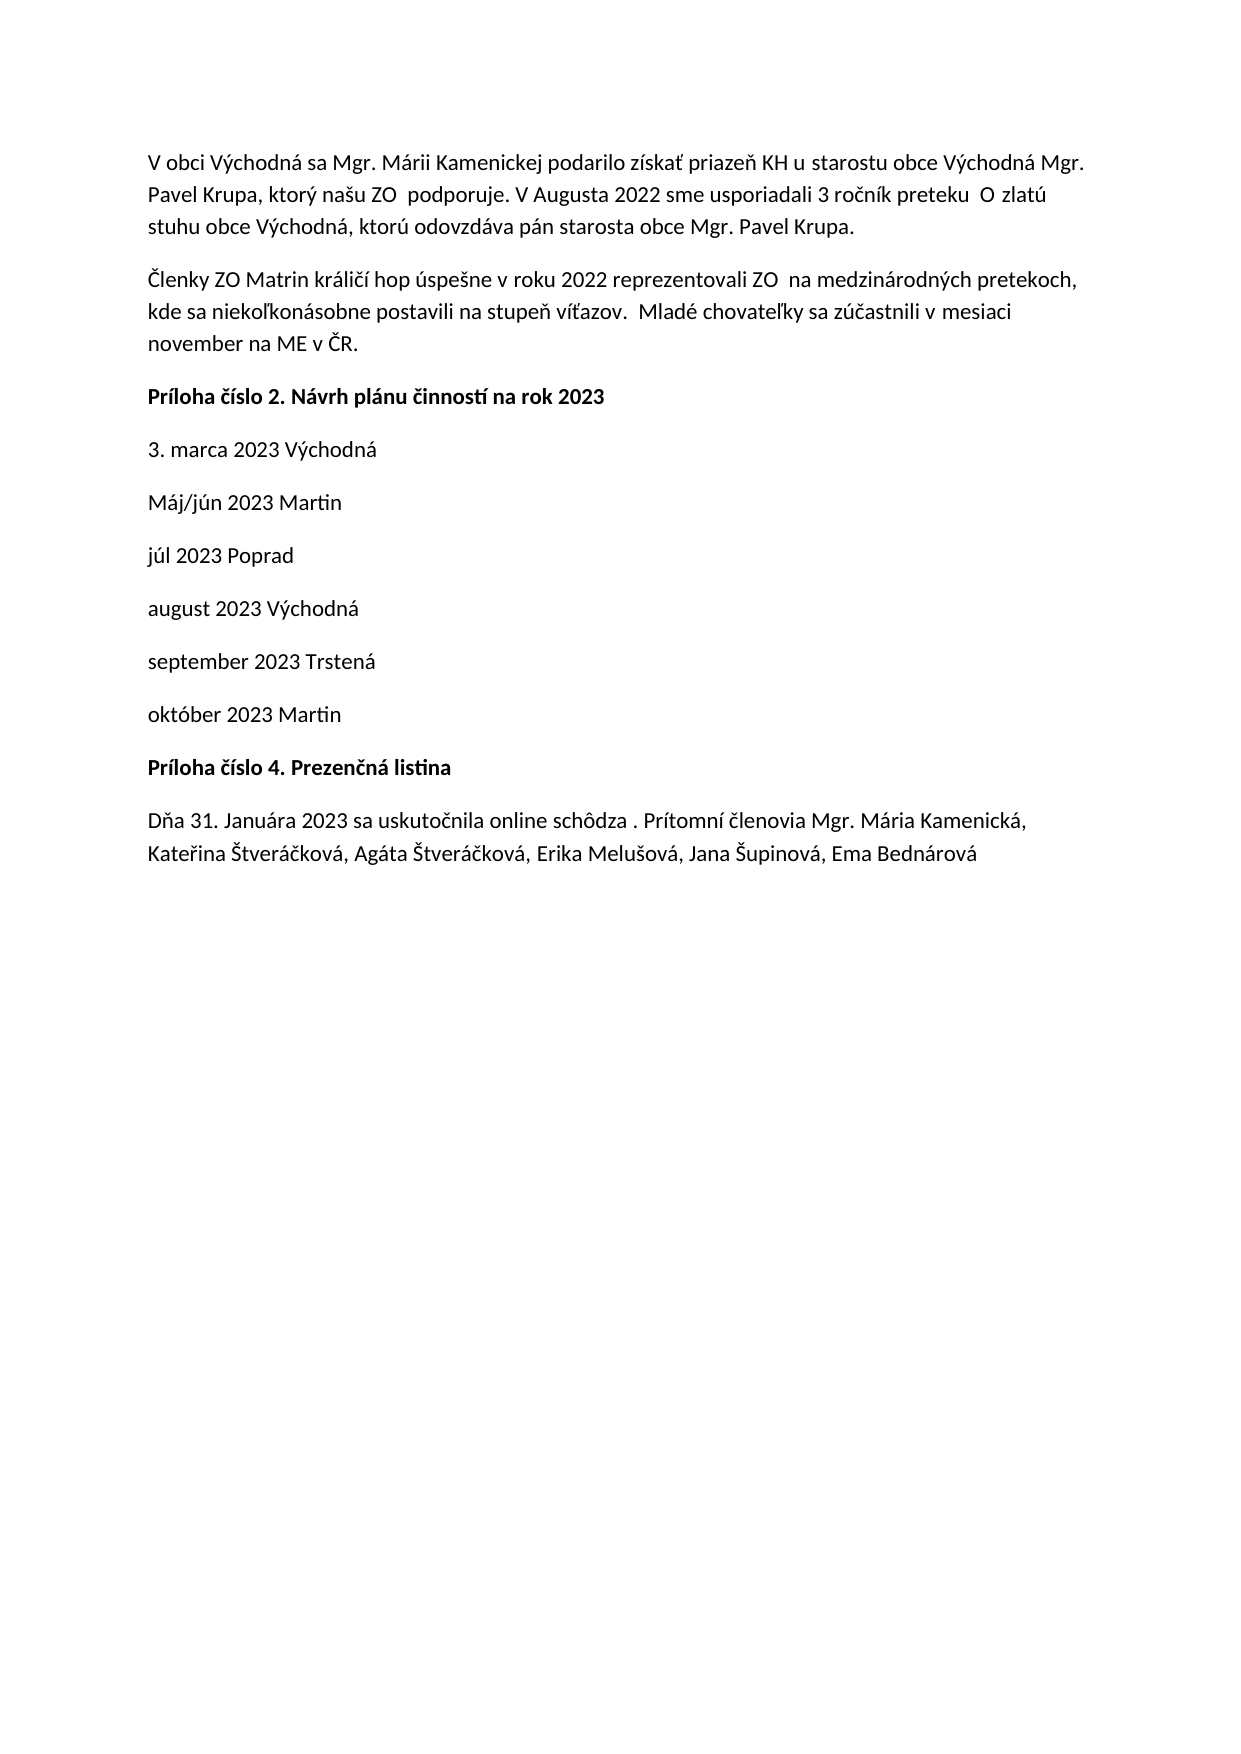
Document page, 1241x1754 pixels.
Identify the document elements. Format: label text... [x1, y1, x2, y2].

text október 2023 Martin [148, 701, 1093, 728]
text august 2023 Východná [148, 594, 1093, 622]
text Príloha číslo 2. Návrh plánu činností na rok 2023 [148, 382, 1093, 410]
text júl 2023 Poprad [148, 541, 1093, 569]
text Príloha číslo 4. Prezenčná listina [148, 753, 1093, 782]
text V obci Východná sa Mgr. Márii Kamenickej podarilo získať priazeň KH u starostu obce Východná Mgr. Pavel Krupa, ktorý našu ZO podporuje. V Augusta 2022 sme usporiadali 3 ročník preteku O zlatú stuhu obce Východná, ktorú odovzdáva pán starosta obce Mgr. Pavel Krupa. [148, 148, 1093, 240]
text 3. marca 2023 Východná [148, 435, 1093, 463]
text september 2023 Trstená [148, 647, 1093, 676]
text Členky ZO Matrin králičí hop úspešne v roku 2022 reprezentovali ZO na medzinárodných pretekoch, kde sa niekoľkonásobne postavili na stupeň víťazov. Mladé chovateľky sa zúčastnili v mesiaci november na ME v ČR. [148, 265, 1093, 357]
text Dňa 31. Januára 2023 sa uskutočnila online schôdza . Prítomní členovia Mgr. Mária Kamenická, Kateřina Štveráčková, Agáta Štveráčková, Erika Melušová, Jana Šupinová, Ema Bednárová [148, 807, 1093, 867]
text Máj/jún 2023 Martin [148, 488, 1093, 516]
